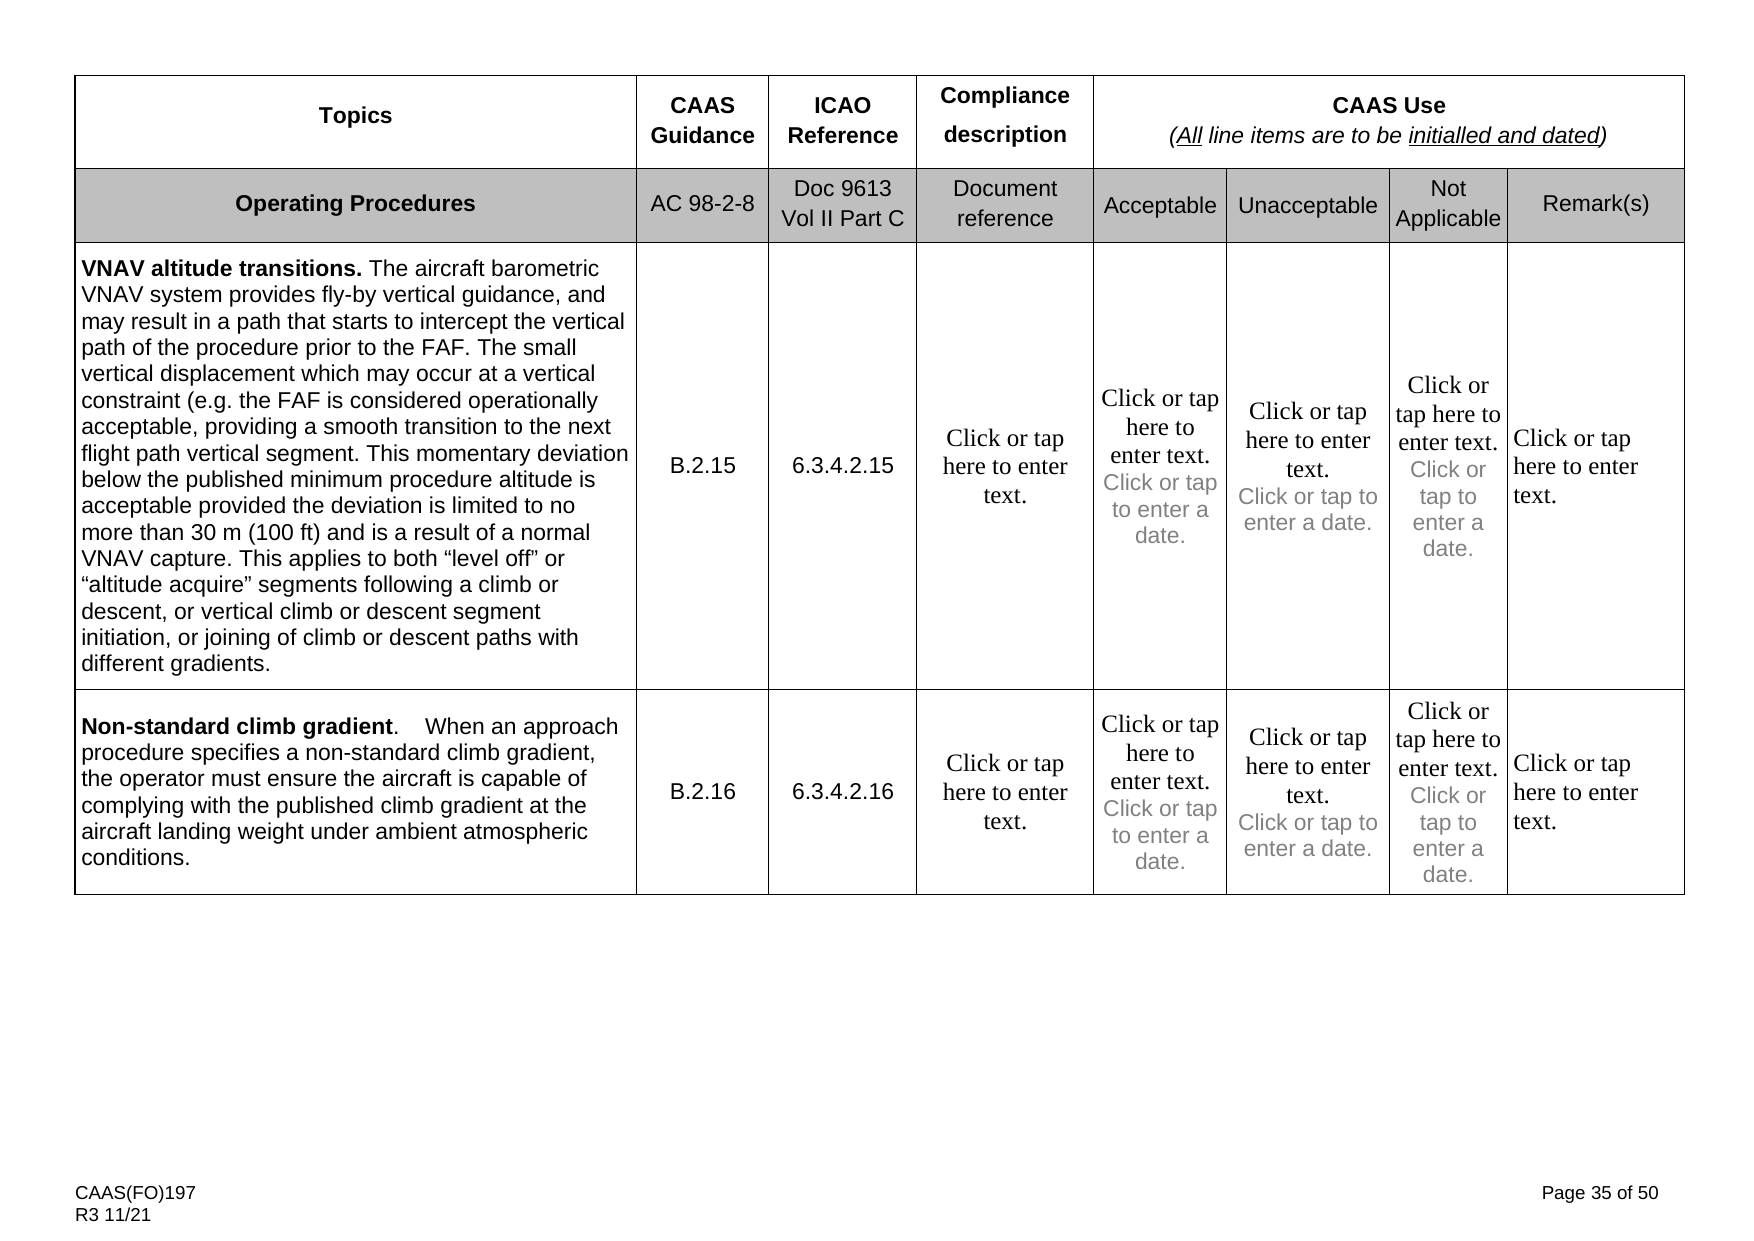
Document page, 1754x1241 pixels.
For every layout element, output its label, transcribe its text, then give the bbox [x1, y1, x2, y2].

table_cell Operating Procedures [76, 169, 636, 242]
table_cell [1390, 243, 1507, 689]
table_header ICAO Reference [769, 76, 916, 168]
table_cell VNAV altitude transitions. The aircraft barometric VNAV system provides fly-by vertical guidance, and may result in a path that starts to intercept the vertical path of the procedure prior to the FAF. The small vertical displacement which may occur at a vertical constraint (e.g. the FAF is considered operationally acceptable, providing a smooth transition to the next flight path vertical segment. This momentary deviation below the published minimum procedure altitude is acceptable provided the deviation is limited to no more than 30 m (100 ft) and is a result of a normal VNAV capture. This applies to both “level off” or “altitude acquire” segments following a climb or descent, or vertical climb or descent segment initiation, or joining of climb or descent paths with different gradients. [76, 243, 636, 689]
table_cell [1094, 243, 1226, 689]
table_header Topics [76, 76, 636, 168]
table_cell [1390, 690, 1507, 893]
table_cell 6.3.4.2.15 [769, 243, 916, 689]
table_cell Not Applicable [1390, 169, 1507, 242]
table_cell [1227, 243, 1389, 689]
table_cell Remark(s) [1508, 169, 1684, 242]
table_cell B.2.16 [637, 690, 768, 893]
table_header CAAS Guidance [637, 76, 768, 168]
table_header Compliance description [917, 76, 1093, 168]
table_cell B.2.15 [637, 243, 768, 689]
table_cell [1227, 690, 1389, 893]
table_cell [1094, 690, 1226, 893]
table_cell Unacceptable [1227, 169, 1389, 242]
table_header CAAS Use (All line items are to be initialled and dated) [1094, 76, 1684, 168]
table_cell Acceptable [1094, 169, 1226, 242]
table_cell Non-standard climb gradient. When an approach procedure specifies a non-standard climb gradient, the operator must ensure the aircraft is capable of complying with the published climb gradient at the aircraft landing weight under ambient atmospheric conditions. [76, 690, 636, 893]
table_cell Doc 9613 Vol II Part C [769, 169, 916, 242]
table_cell AC 98-2-8 [637, 169, 768, 242]
table_cell 6.3.4.2.16 [769, 690, 916, 893]
table_cell Document reference [917, 169, 1093, 242]
